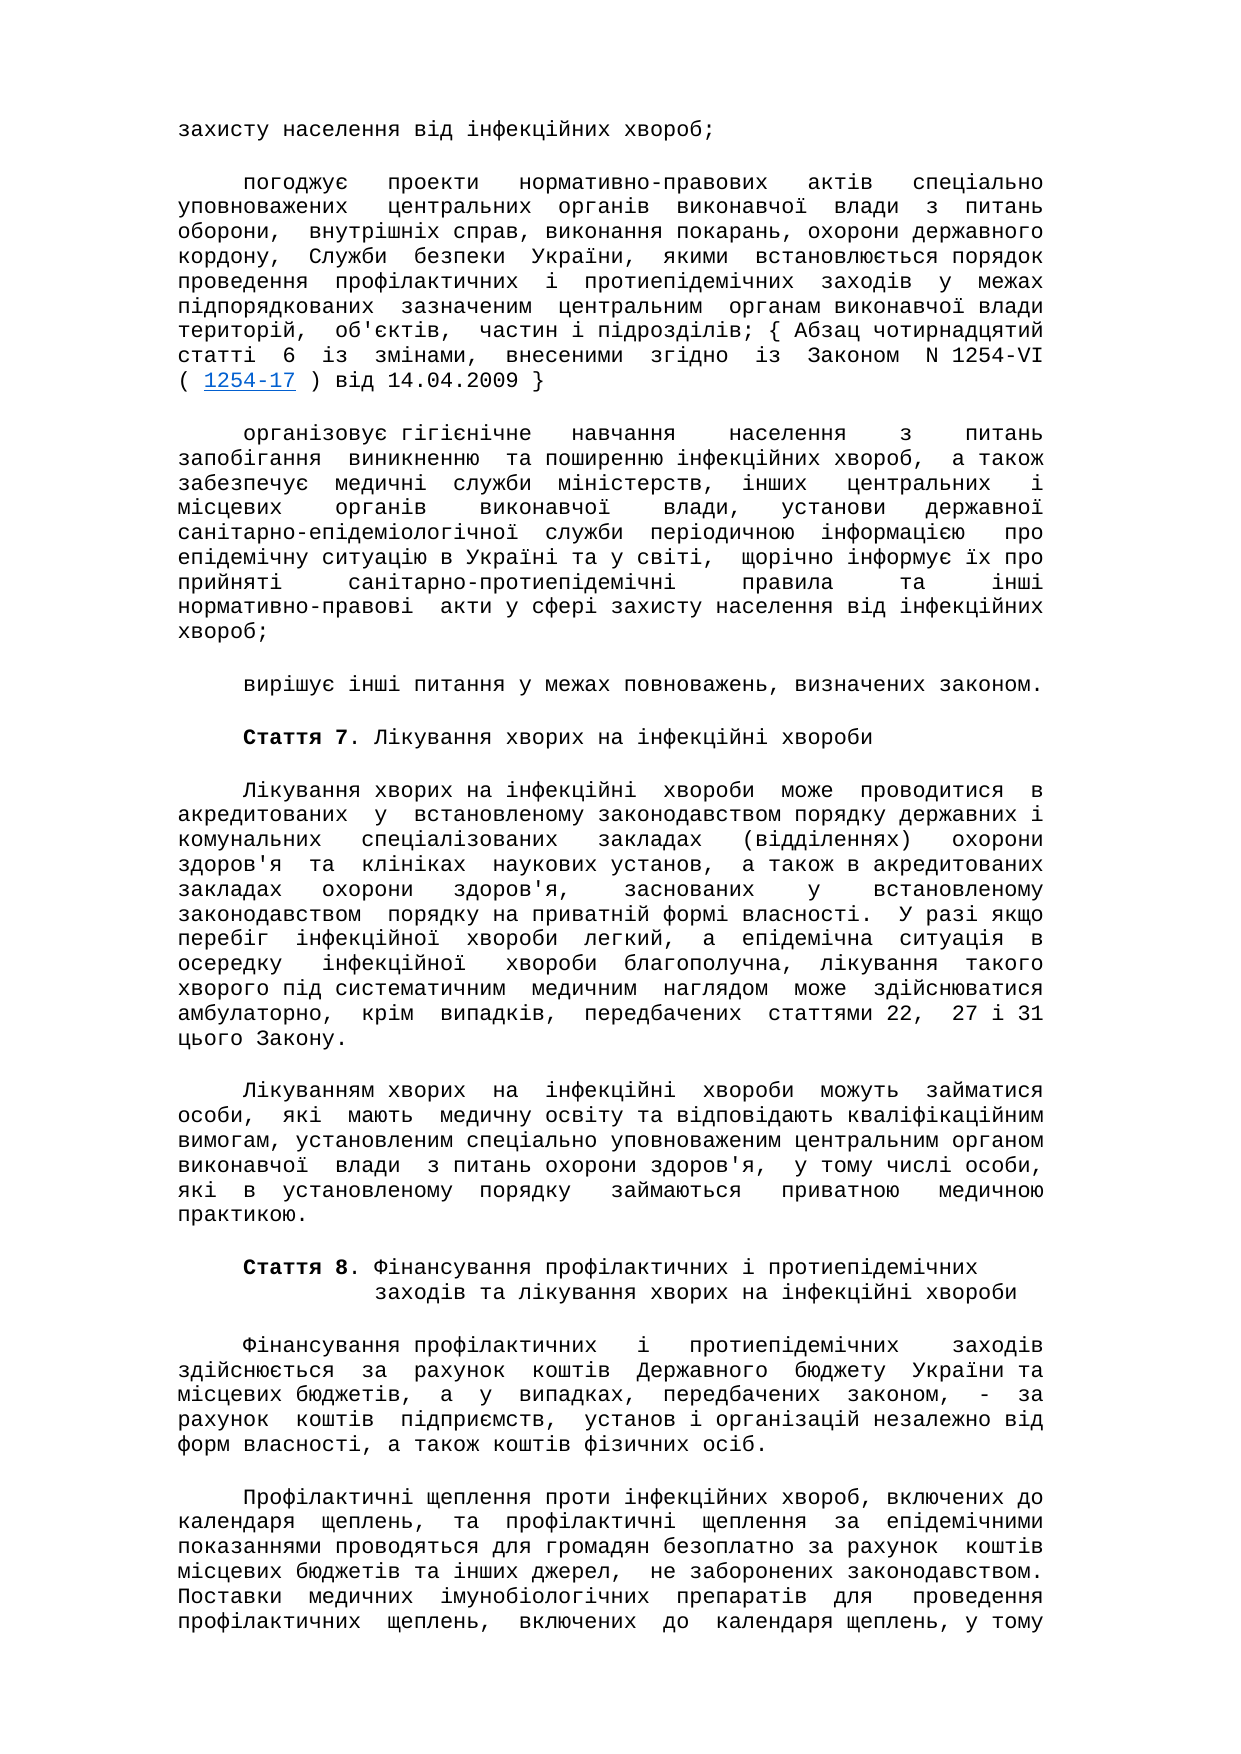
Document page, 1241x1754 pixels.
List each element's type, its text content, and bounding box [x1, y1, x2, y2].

text погоджує проекти нормативно-правових актів спеціально уповноважених центральних органів виконавчої влади з питань оборони, внутрішніх справ, виконання покарань, охорони державного кордону, Служби безпеки України, якими встановлюється порядок проведення профілактичних і протиепідемічних заходів у межах підпорядкованих зазначеним центральним органам виконавчої влади територій, об'єктів, частин і підрозділів; { Абзац чотирнадцятий статті 6 із змінами, внесеними згідно із Законом N 1254-VI ( 1254-17 ) від 14.04.2009 } [177, 171, 1152, 422]
text організовує гігієнічне навчання населення з питань запобігання виникненню та поширенню інфекційних хвороб, а також забезпечує медичні служби міністерств, інших центральних і місцевих органів виконавчої влади, установи державної санітарно-епідеміологічної служби періодичною інформацією про епідемічну ситуацію в Україні та у світі, щорічно інформує їх про прийняті санітарно-протиепідемічні правила та інші нормативно-правові акти у сфері захисту населення від інфекційних хвороб; [177, 422, 1152, 673]
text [177, 118, 1152, 171]
text вирішує інші питання у межах повноважень, визначених законом. [177, 673, 1152, 726]
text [177, 1486, 1152, 1635]
text Фінансування профілактичних і протиепідемічних заходів здійснюється за рахунок коштів Державного бюджету України та місцевих бюджетів, а у випадках, передбачених законом, - за рахунок коштів підприємств, установ і організацій незалежно від форм власності, а також коштів фізичних осіб. [177, 1334, 1152, 1486]
text Стаття 7. Лікування хворих на інфекційні хвороби [177, 726, 1152, 779]
text Стаття 8. Фінансування профілактичних і протиепідемічних заходів та лікування хворих на інфекційні хвороби [177, 1256, 1152, 1334]
text Лікуванням хворих на інфекційні хвороби можуть займатися особи, які мають медичну освіту та відповідають кваліфікаційним вимогам, установленим спеціально уповноваженим центральним органом виконавчої влади з питань охорони здоров'я, у тому числі особи, які в установленому порядку займаються приватною медичною практикою. [177, 1079, 1152, 1256]
text Лікування хворих на інфекційні хвороби може проводитися в акредитованих у встановленому законодавством порядку державних і комунальних спеціалізованих закладах (відділеннях) охорони здоров'я та клініках наукових установ, а також в акредитованих закладах охорони здоров'я, заснованих у встановленому законодавством порядку на приватній формі власності. У разі якщо перебіг інфекційної хвороби легкий, а епідемічна ситуація в осередку інфекційної хвороби благополучна, лікування такого хворого під систематичним медичним наглядом може здійснюватися амбулаторно, крім випадків, передбачених статтями 22, 27 і 31 цього Закону. [177, 779, 1152, 1079]
